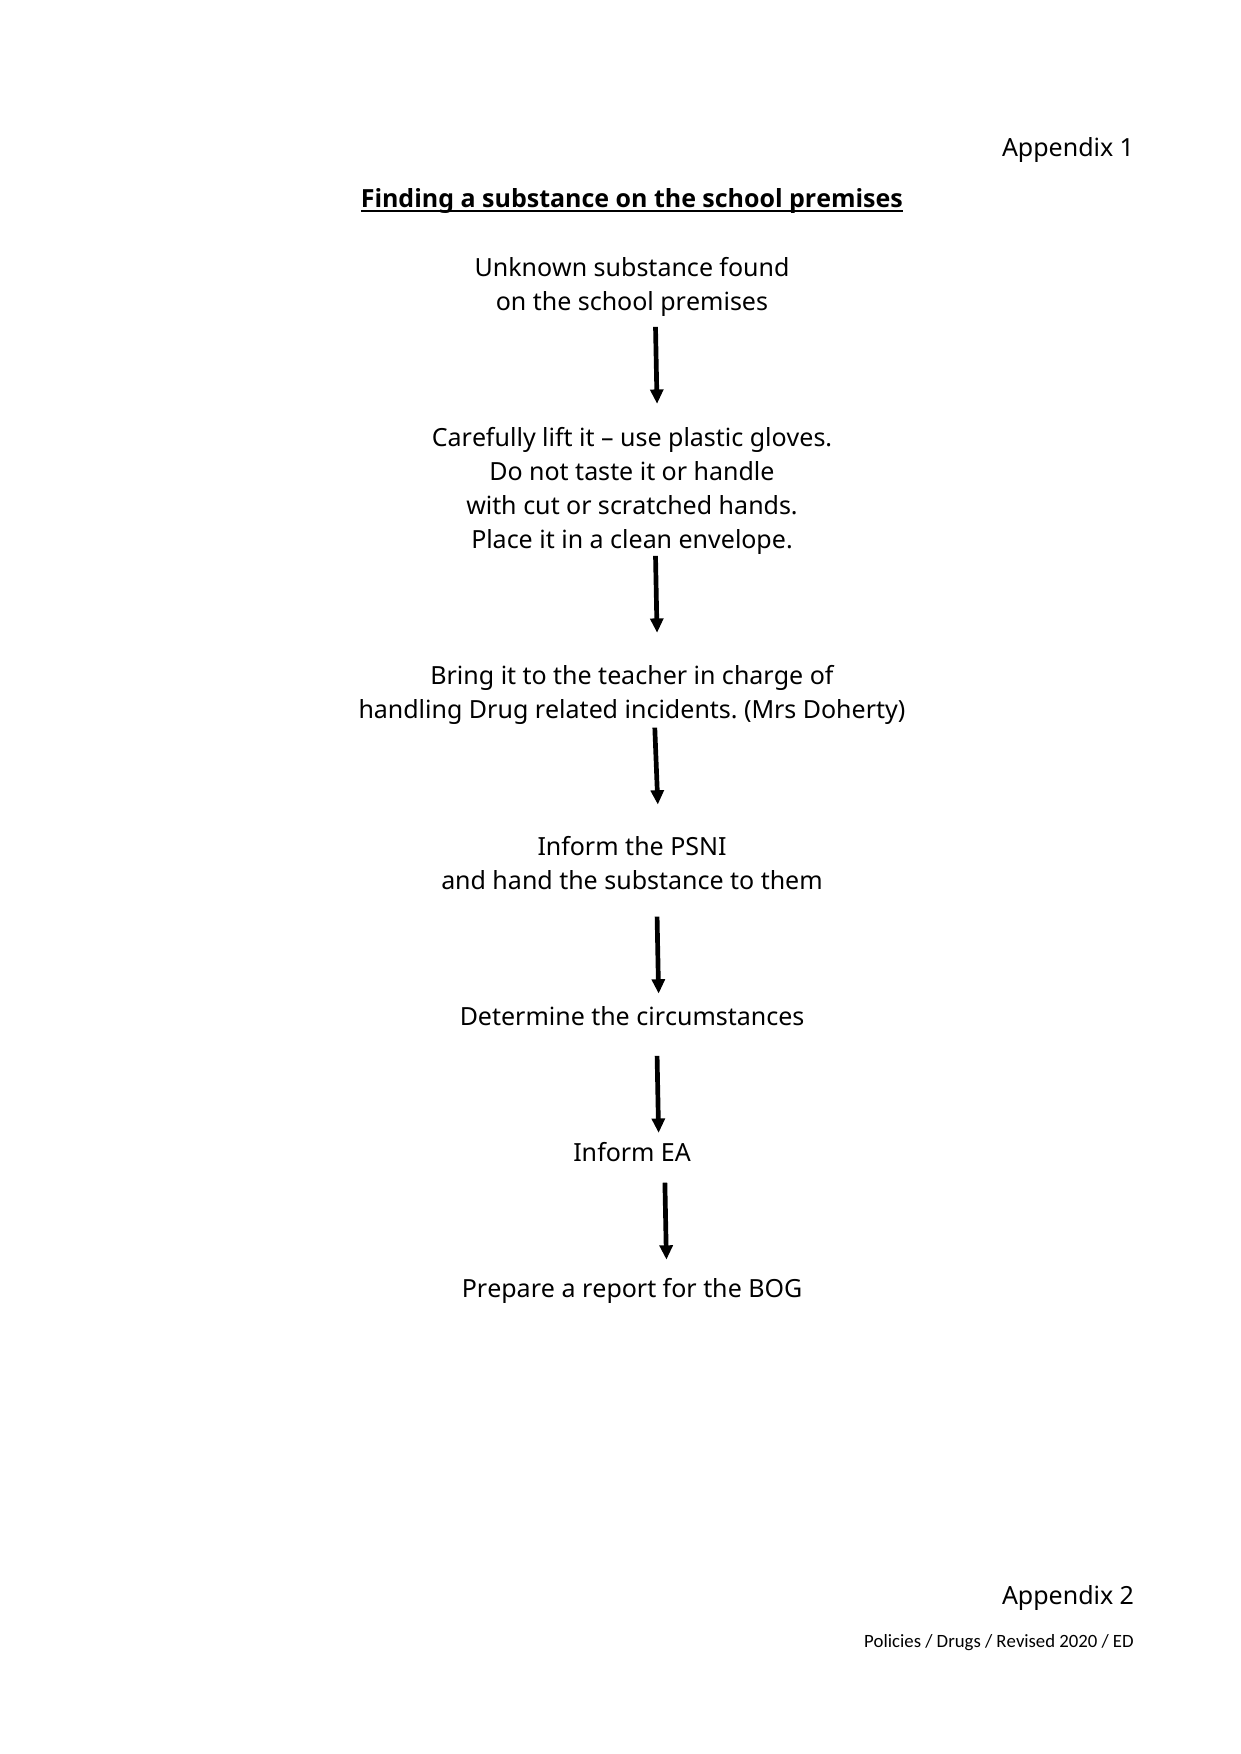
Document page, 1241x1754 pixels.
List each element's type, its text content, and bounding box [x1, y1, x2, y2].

text Bring it to the teacher in charge of [130, 658, 1134, 692]
text and hand the substance to them [130, 862, 1134, 896]
text Appendix 2 [130, 1578, 1134, 1612]
text on the school premises [130, 283, 1134, 317]
text Finding a substance on the school premises [130, 181, 1134, 215]
text with cut or scratched hands. [130, 488, 1134, 522]
text Determine the circumstances [130, 998, 1134, 1033]
text handling Drug related incidents. (Mrs Doherty) [130, 692, 1134, 726]
text Prepare a report for the BOG [130, 1271, 1134, 1305]
text Unknown substance found [130, 249, 1134, 283]
text Inform the PSNI [130, 828, 1134, 862]
text Inform EA [130, 1135, 1134, 1169]
text Do not taste it or handle [130, 453, 1134, 488]
text Appendix 1 [130, 130, 1134, 164]
text Place it in a clean envelope. [130, 522, 1134, 556]
text Carefully lift it – use plastic gloves. [130, 419, 1134, 453]
